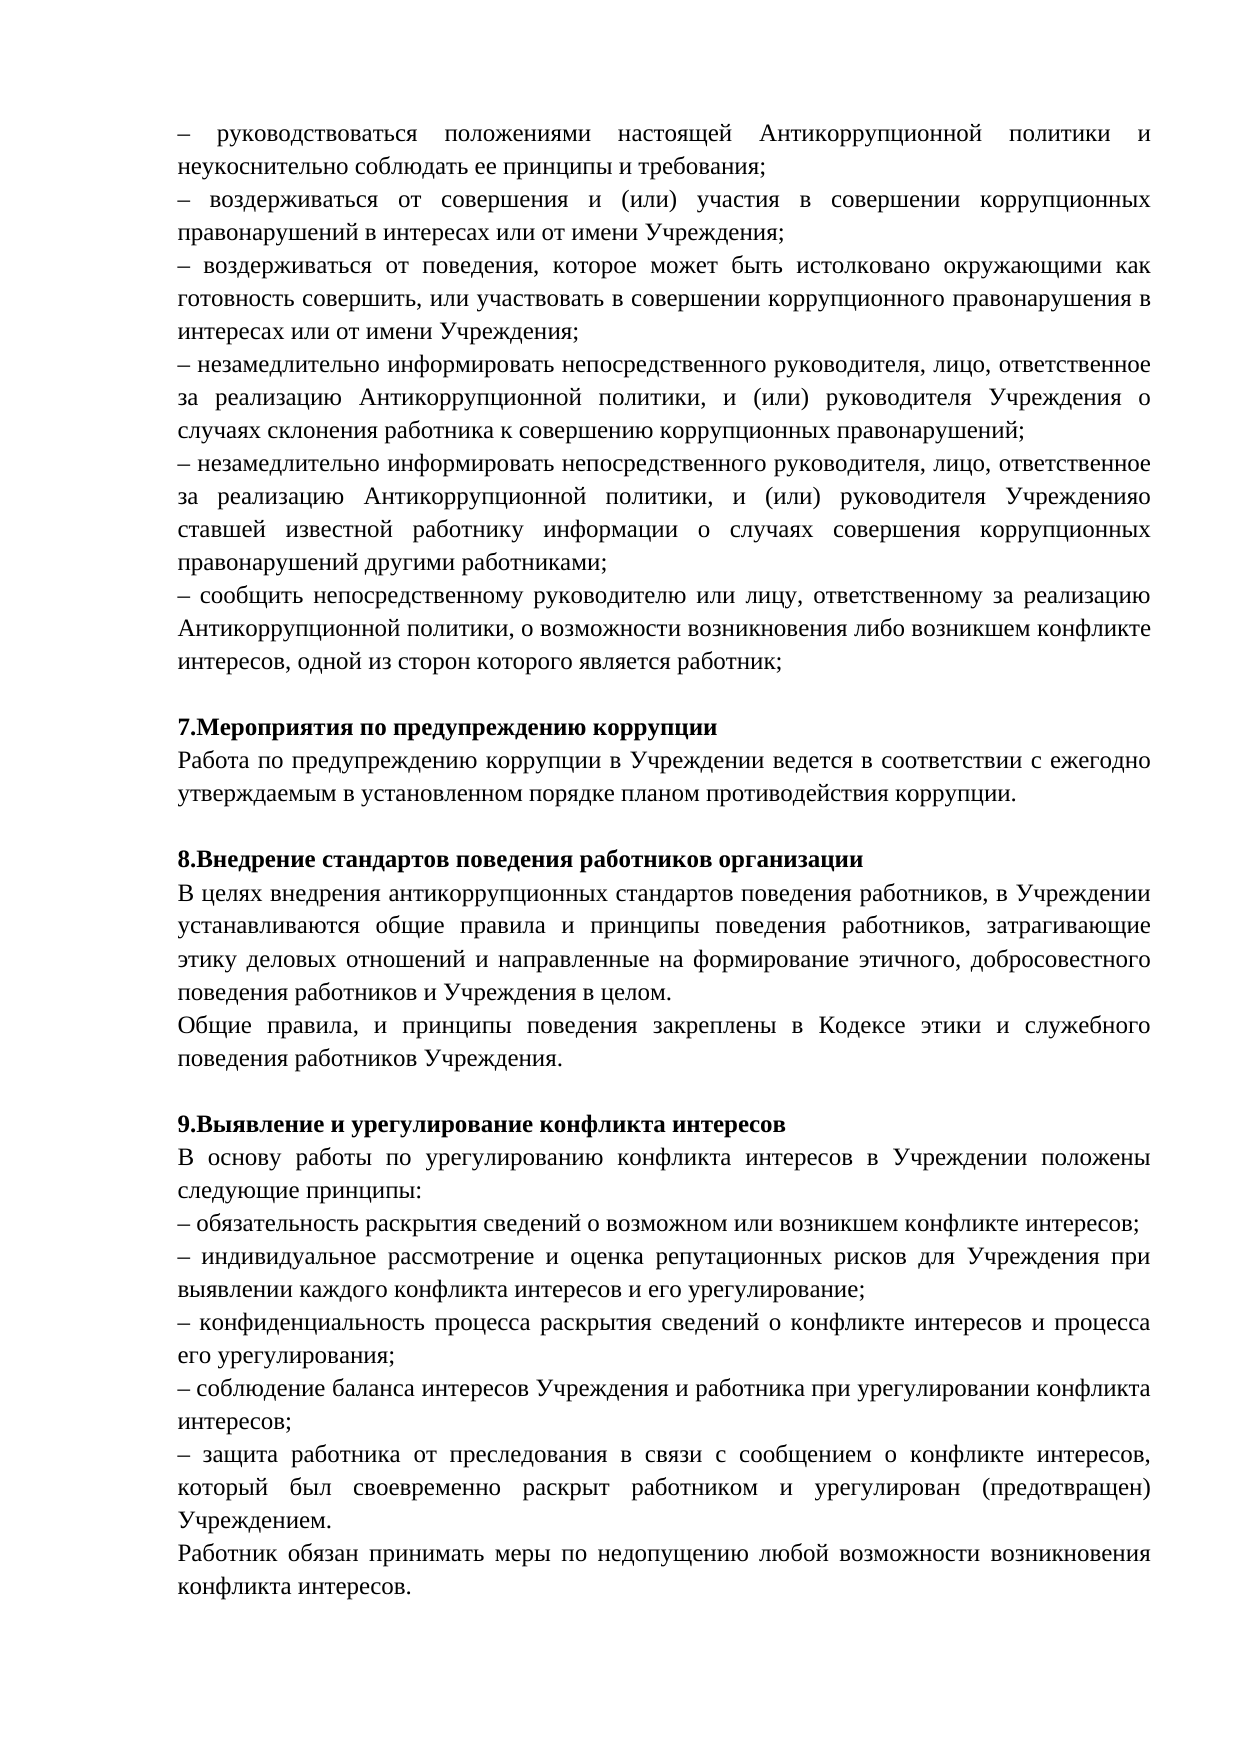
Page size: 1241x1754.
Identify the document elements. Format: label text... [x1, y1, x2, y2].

text 7.Мероприятия по предупреждению коррупции [177, 712, 1152, 741]
text – индивидуальное рассмотрение и оценка репутационных рисков для Учреждения при выявлении каждого конфликта интересов и его урегулирование; [177, 1241, 1152, 1303]
text Общие правила, и принципы поведения закреплены в Кодексе этики и служебного поведения работников Учреждения. [177, 1010, 1152, 1071]
text В целях внедрения антикоррупционных стандартов поведения работников, в Учреждении устанавливаются общие правила и принципы поведения работников, затрагивающие этику деловых отношений и направленные на формирование этичного, добросовестного поведения работников и Учреждения в целом. [177, 878, 1152, 1005]
text – конфиденциальность процесса раскрытия сведений о конфликте интересов и процесса его урегулирования; [177, 1307, 1152, 1369]
text – соблюдение баланса интересов Учреждения и работника при урегулировании конфликта интересов; [177, 1373, 1152, 1435]
text Работник обязан принимать меры по недопущению любой возможности возникновения конфликта интересов. [177, 1538, 1152, 1600]
text – незамедлительно информировать непосредственного руководителя, лицо, ответственное за реализацию Антикоррупционной политики, и (или) руководителя Учреждения о случаях склонения работника к совершению коррупционных правонарушений; [177, 349, 1152, 444]
text – воздерживаться от поведения, которое может быть истолковано окружающими как готовность совершить, или участвовать в совершении коррупционного правонарушения в интересах или от имени Учреждения; [177, 250, 1152, 345]
text – воздерживаться от совершения и (или) участия в совершении коррупционных правонарушений в интересах или от имени Учреждения; [177, 184, 1152, 246]
text – защита работника от преследования в связи с сообщением о конфликте интересов, который был своевременно раскрыт работником и урегулирован (предотвращен) Учреждением. [177, 1439, 1152, 1534]
text 8.Внедрение стандартов поведения работников организации [177, 844, 1152, 873]
text – руководствоваться положениями настоящей Антикоррупционной политики и неукоснительно соблюдать ее принципы и требования; [177, 118, 1152, 180]
text – незамедлительно информировать непосредственного руководителя, лицо, ответственное за реализацию Антикоррупционной политики, и (или) руководителя Учрежденияо ставшей известной работнику информации о случаях совершения коррупционных правонарушений другими работниками; [177, 448, 1152, 576]
text В основу работы по урегулированию конфликта интересов в Учреждении положены следующие принципы: [177, 1142, 1152, 1203]
text 9.Выявление и урегулирование конфликта интересов [177, 1109, 1152, 1137]
text Работа по предупреждению коррупции в Учреждении ведется в соответствии с ежегодно утверждаемым в установленном порядке планом противодействия коррупции. [177, 746, 1152, 807]
text – обязательность раскрытия сведений о возможном или возникшем конфликте интересов; [177, 1208, 1152, 1237]
text – сообщить непосредственному руководителю или лицу, ответственному за реализацию Антикоррупционной политики, о возможности возникновения либо возникшем конфликте интересов, одной из сторон которого является работник; [177, 580, 1152, 675]
